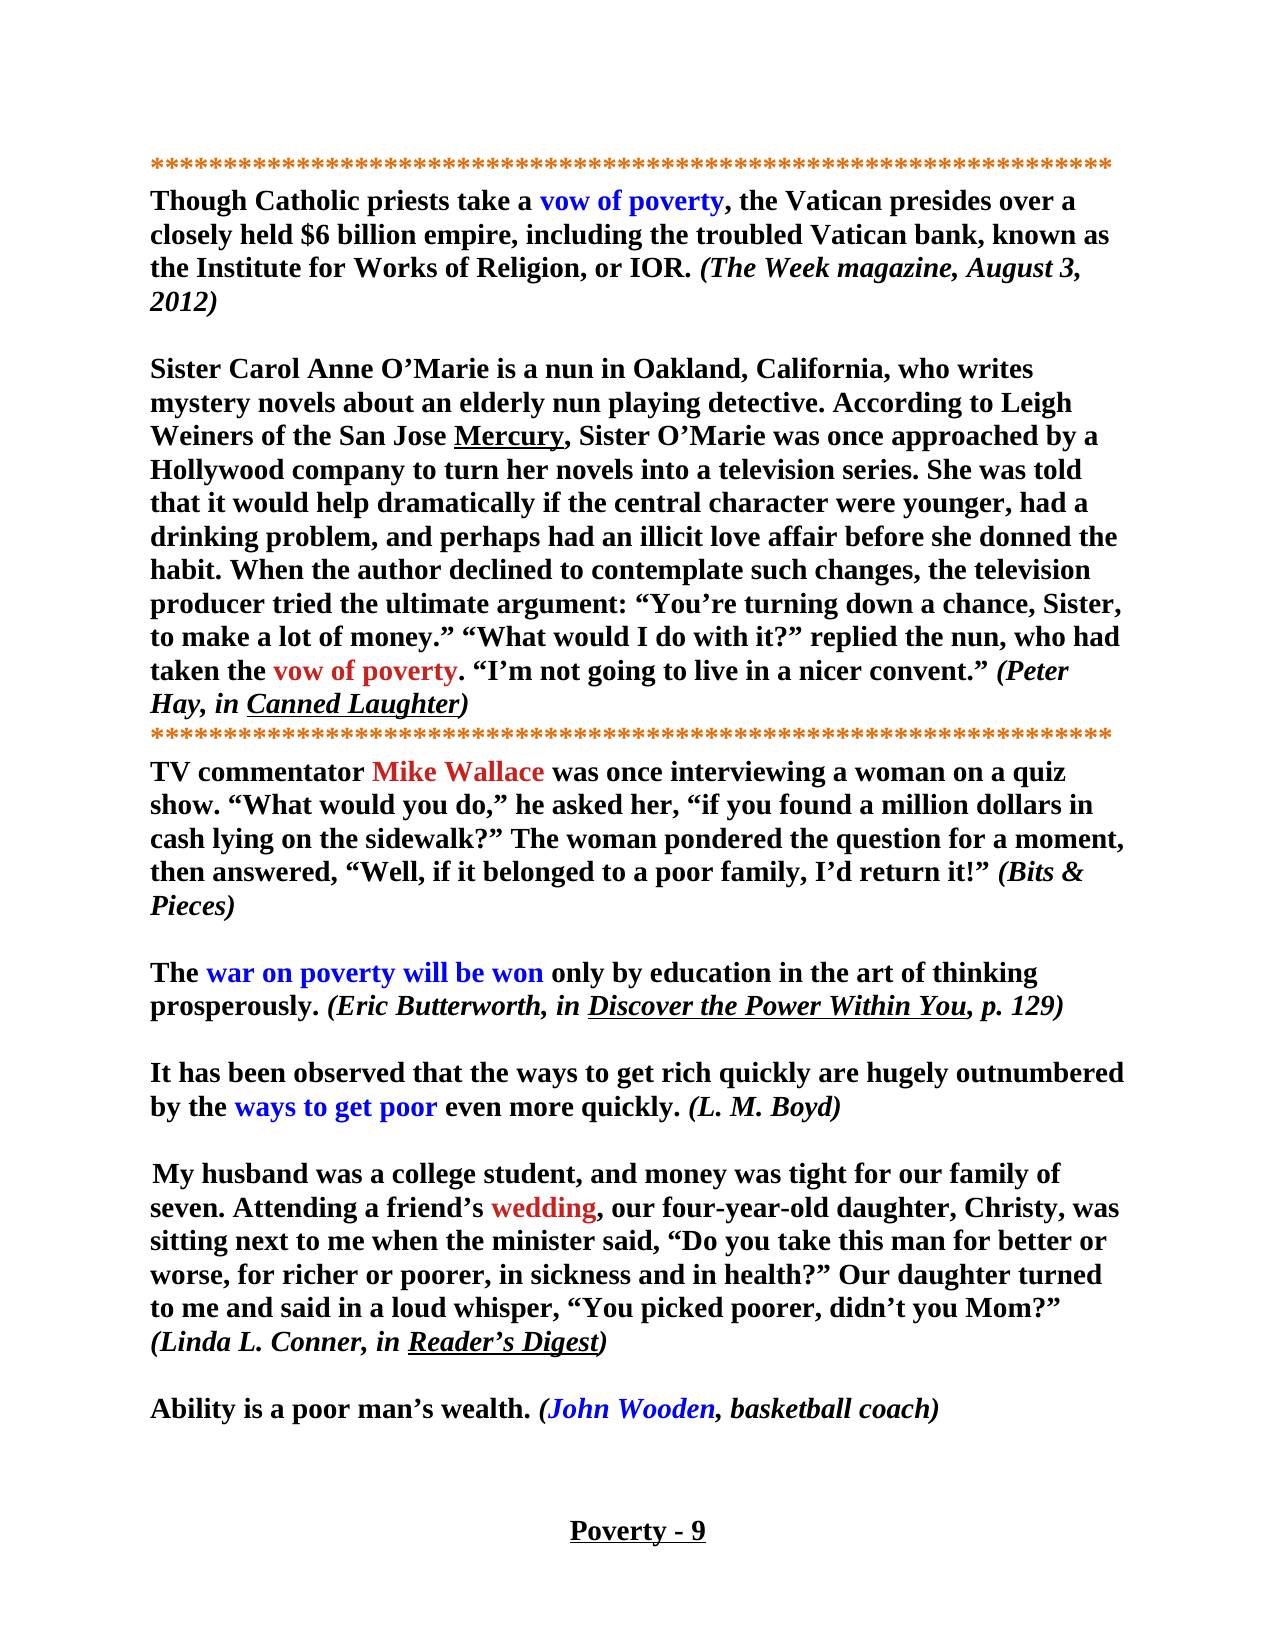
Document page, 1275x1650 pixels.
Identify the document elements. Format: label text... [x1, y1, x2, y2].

text The war on poverty will be won only by education in the art of thinking prosperously. (Eric Butterworth, in Discover the Power Within You, p. 129) [150, 955, 1125, 1022]
text My husband was a college student, and money was tight for our family of seven. Attending a friend’s wedding, our four-year-old daughter, Christy, was sitting next to me when the minister said, “Do you take this man for better or worse, for richer or poorer, in sickness and in health?” Our daughter turned to me and said in a loud whisper, “You picked poorer, didn’t you Mom?” (Linda L. Conner, in Reader’s Digest) [150, 1156, 1125, 1357]
text ****************************************************************** [150, 720, 1125, 754]
text ****************************************************************** [150, 150, 1125, 183]
text Ability is a poor man’s wealth. (John Wooden, basketball coach) [150, 1391, 1125, 1424]
text TV commentator Mike Wallace was once interviewing a woman on a quiz show. “What would you do,” he asked her, “if you found a million dollars in cash lying on the sidewalk?” The woman pondered the question for a moment, then answered, “Well, if it belonged to a poor family, I’d return it!” (Bits & Pieces) [150, 754, 1125, 921]
text It has been observed that the ways to get rich quickly are hugely outnumbered by the ways to get poor even more quickly. (L. M. Boyd) [150, 1056, 1125, 1123]
text Though Catholic priests take a vow of poverty, the Vatican presides over a closely held $6 billion empire, including the troubled Vatican bank, known as the Institute for Works of Religion, or IOR. (The Week magazine, August 3, 2012) [150, 183, 1125, 318]
text Sister Carol Anne O’Marie is a nun in Oakland, California, who writes mystery novels about an elderly nun playing detective. According to Leigh Weiners of the San Jose Mercury, Sister O’Marie was once approached by a Hollywood company to turn her novels into a television series. She was told that it would help dramatically if the central character were younger, had a drinking problem, and perhaps had an illicit love affair before she donned the habit. When the author declined to contemplate such changes, the television producer tried the ultimate argument: “You’re turning down a chance, Sister, to make a lot of money.” “What would I do with it?” replied the nun, who had taken the vow of poverty. “I’m not going to live in a nicer convent.” (Peter Hay, in Canned Laughter) [150, 351, 1125, 720]
